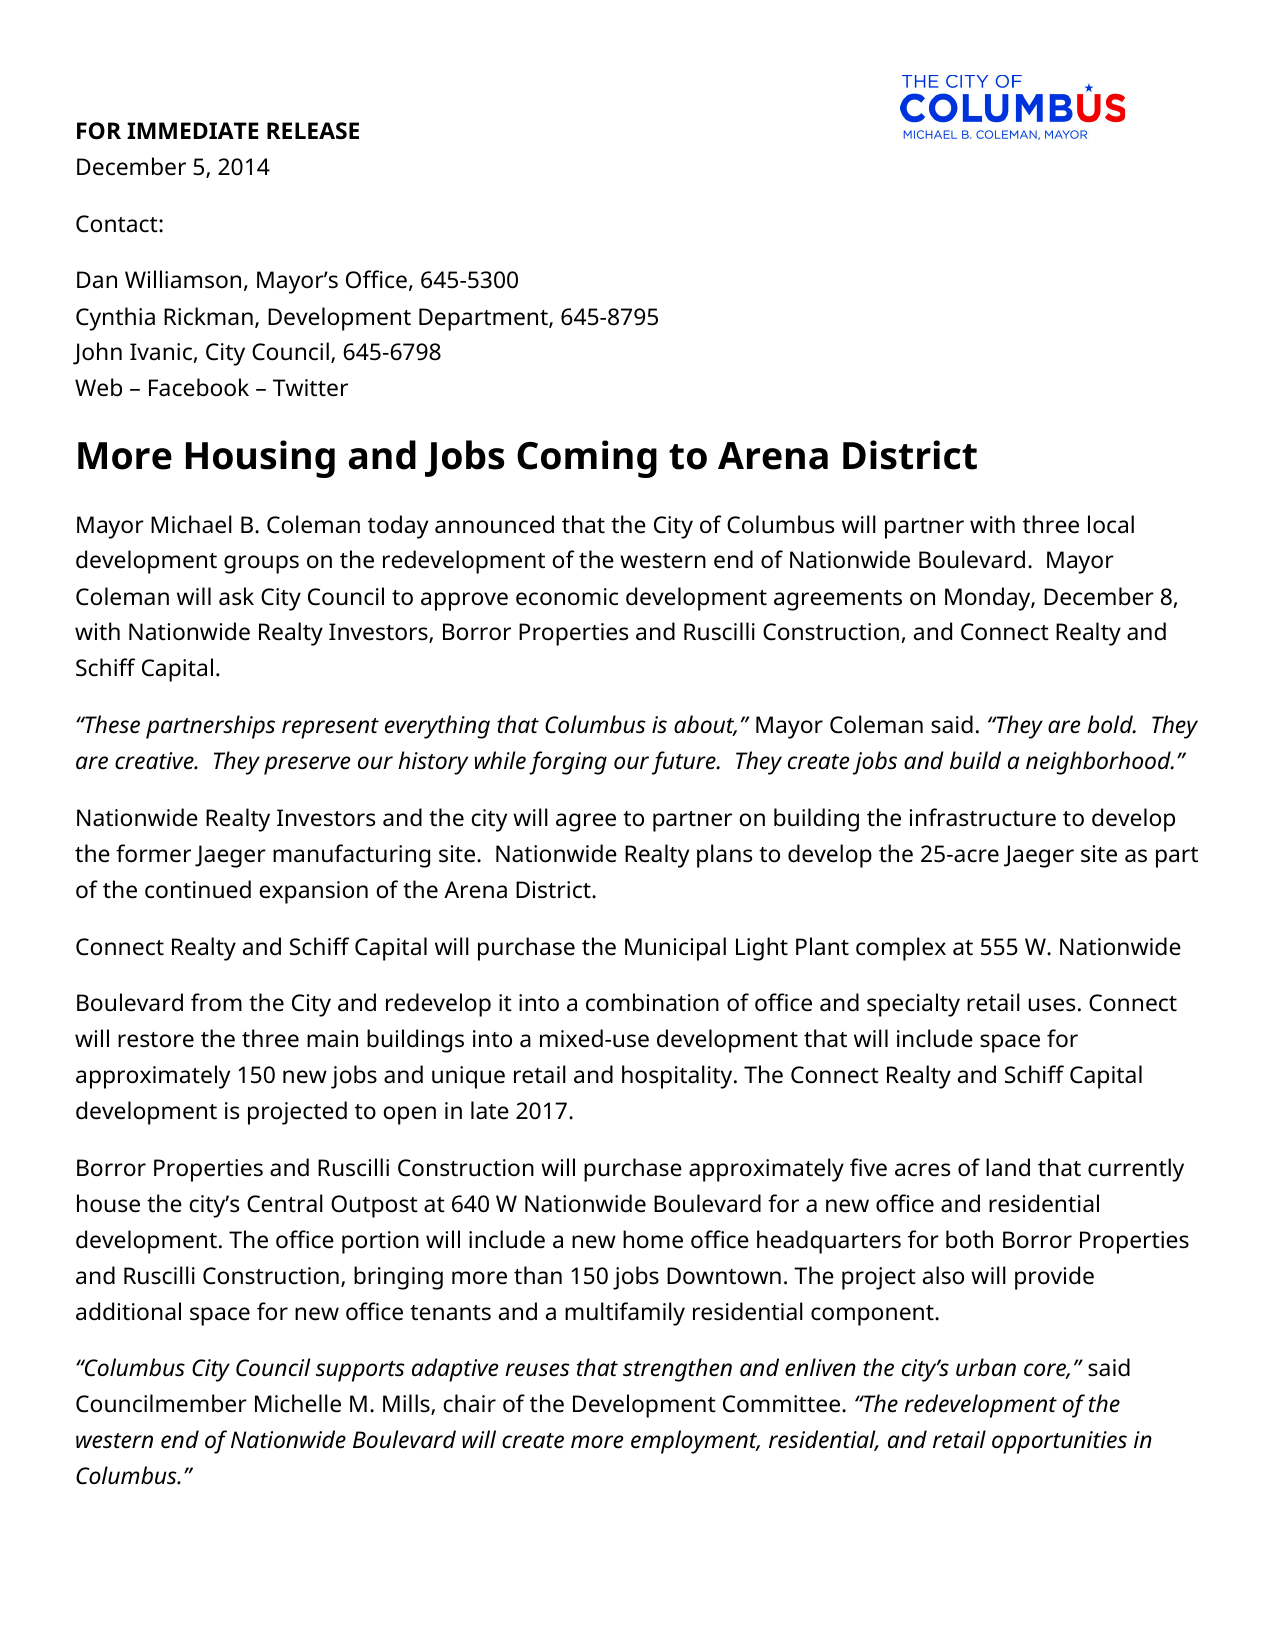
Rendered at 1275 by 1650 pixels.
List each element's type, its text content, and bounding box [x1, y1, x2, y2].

text “These partnerships represent everything that Columbus is about,” Mayor Coleman said. “They are bold. They are creative. They preserve our history while forging our future. They create jobs and build a neighborhood.” [75, 709, 1200, 776]
text Connect Realty and Schiff Capital will purchase the Municipal Light Plant complex at 555 W. Nationwide [75, 930, 1200, 962]
text December 5, 2014 [75, 151, 1200, 182]
text Mayor Michael B. Coleman today announced that the City of Columbus will partner with three local development groups on the redevelopment of the western end of Nationwide Boulevard. Mayor Coleman will ask City Council to approve economic development agreements on Monday, December 8, with Nationwide Realty Investors, Borror Properties and Ruscilli Construction, and Connect Realty and Schiff Capital. [75, 508, 1200, 683]
text FOR IMMEDIATE RELEASE [75, 75, 1200, 146]
text Contact: [75, 208, 1200, 239]
text Boulevard from the City and redevelop it into a combination of office and specialty retail uses. Connect will restore the three main buildings into a mixed-use development that will include space for approximately 150 new jobs and unique retail and hospitality. The Connect Realty and Schiff Capital development is projected to open in late 2017. [75, 987, 1200, 1126]
text “Columbus City Council supports adaptive reuses that strengthen and enliven the city’s urban core,” said Councilmember Michelle M. Mills, chair of the Development Committee. “The redevelopment of the western end of Nationwide Boulevard will create more employment, residential, and retail opportunities in Columbus.” [75, 1352, 1200, 1491]
text Dan Williamson, Mayor’s Office, 645-5300 Cynthia Rickman, Development Department, 645-8795 John Ivanic, City Council, 645-6798 Web – Facebook – Twitter [75, 264, 1200, 403]
picture [900, 75, 1125, 140]
text Borror Properties and Ruscilli Construction will purchase approximately five acres of land that currently house the city’s Central Outpost at 640 W Nationwide Boulevard for a new office and residential development. The office portion will include a new home office headquarters for both Borror Properties and Ruscilli Construction, bringing more than 150 jobs Downtown. The project also will provide additional space for new office tenants and a multifamily residential component. [75, 1152, 1200, 1327]
text Nationwide Realty Investors and the city will agree to partner on building the infrastructure to develop the former Jaeger manufacturing site. Nationwide Realty plans to develop the 25-acre Jaeger site as part of the continued expansion of the Arena District. [75, 802, 1200, 905]
text More Housing and Jobs Coming to Arena District [75, 429, 1200, 480]
